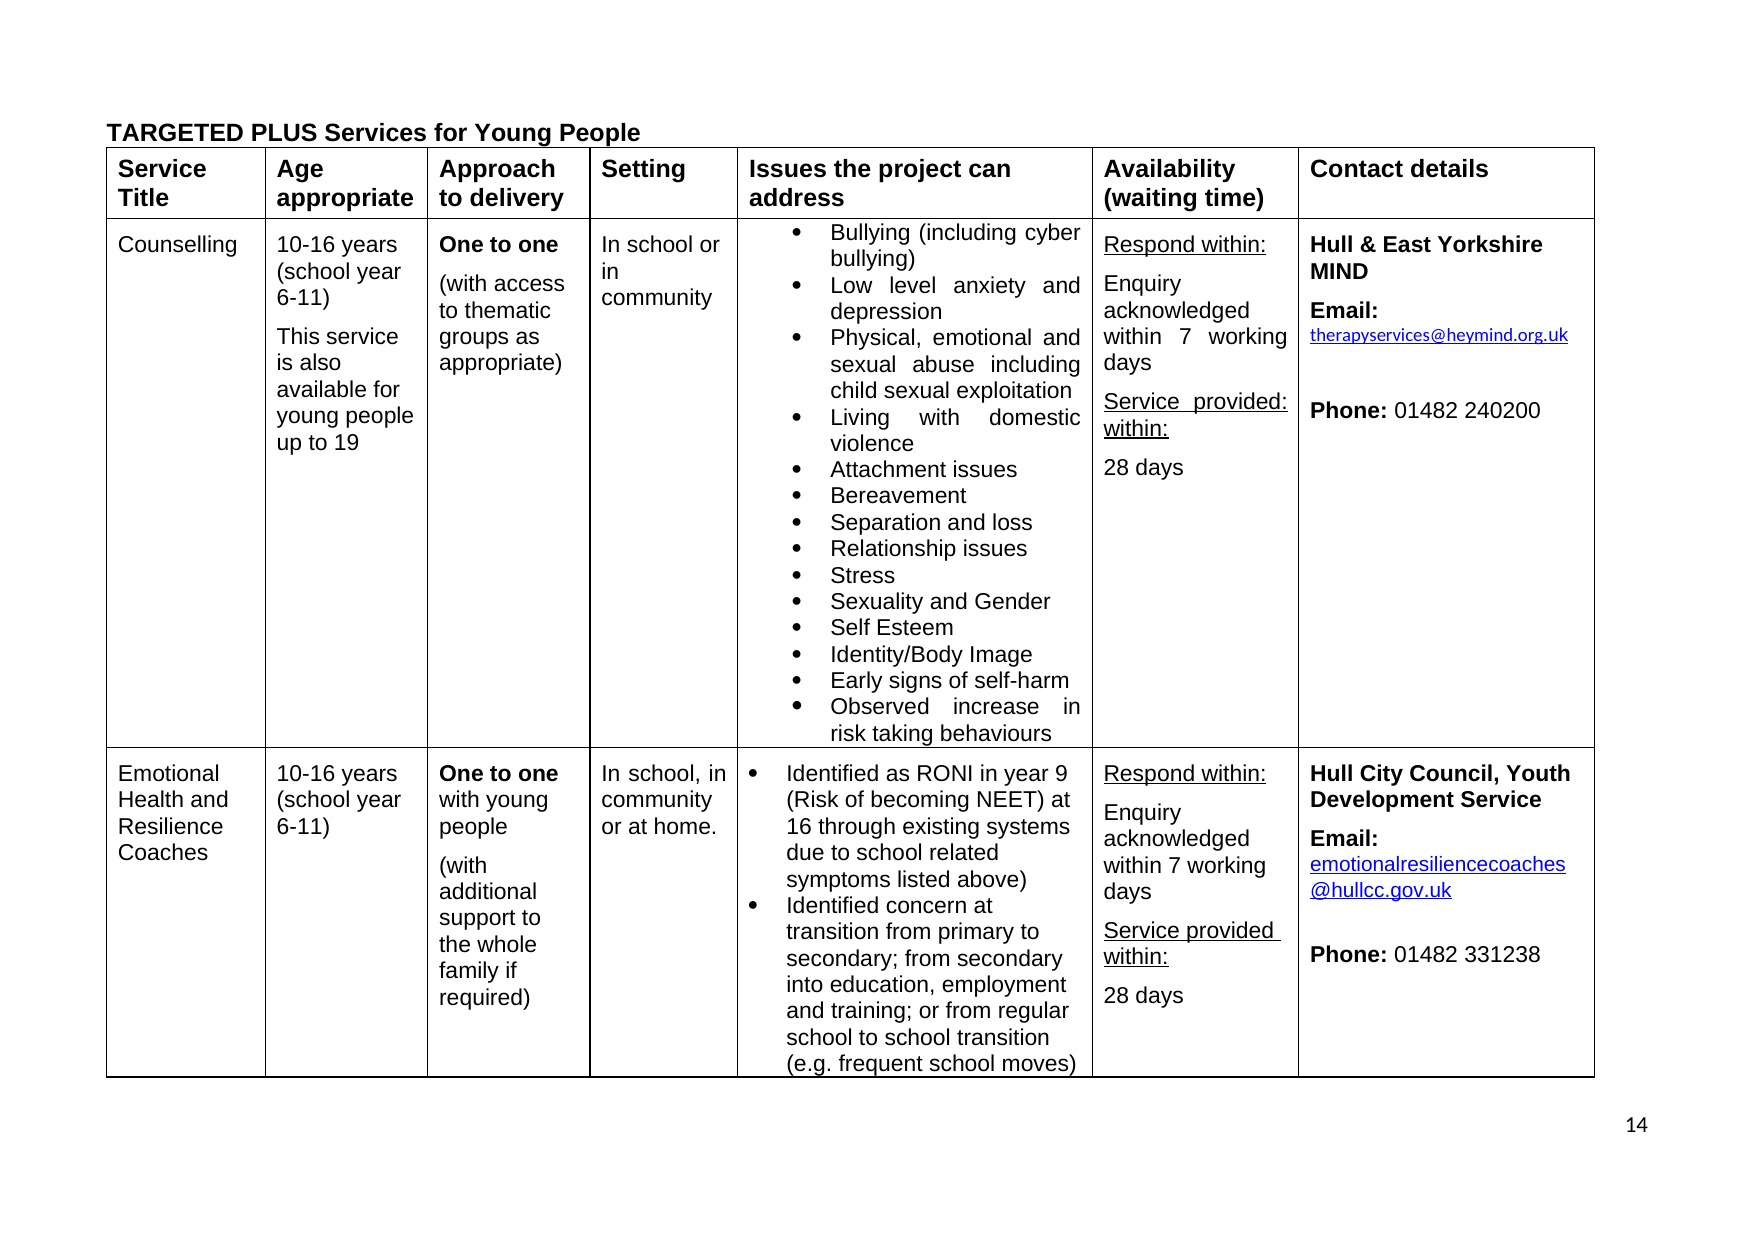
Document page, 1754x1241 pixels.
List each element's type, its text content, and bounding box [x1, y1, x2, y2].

table_header Contact details [1299, 148, 1594, 218]
table_header Availability (waiting time) [1093, 148, 1298, 218]
table_header Issues the project can address [738, 148, 1092, 218]
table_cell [738, 748, 1092, 1076]
table_header Service Title [107, 148, 265, 218]
table_cell In school or in community [591, 219, 737, 747]
table_cell Hull & East Yorkshire MIND Email: therapyservices@heymind.org.uk Phone: 01482 240200 [1299, 219, 1594, 747]
table_cell 10-16 years (school year 6-11) [266, 748, 427, 1076]
table_header Age appropriate [266, 148, 427, 218]
table_header Approach to delivery [428, 148, 589, 218]
text TARGETED PLUS Services for Young People [106, 118, 1648, 147]
table_cell Counselling [107, 219, 265, 747]
table_cell Respond within: Enquiry acknowledged within 7 working days Service provided: within: 28 days [1093, 219, 1298, 747]
table_cell 10-16 years (school year 6-11) This service is also available for young people up to 19 [266, 219, 427, 747]
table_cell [428, 748, 589, 1076]
table_cell One to one (with access to thematic groups as appropriate) [428, 219, 589, 747]
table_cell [1299, 748, 1594, 1076]
table_cell Emotional Health and Resilience Coaches [107, 748, 265, 1076]
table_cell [1093, 748, 1298, 1076]
table_cell Bullying (including cyber bullying) Low level anxiety and depression Physical, emotional and sexual abuse including child sexual exploitation Living with domestic violence Attachment issues Bereavement Separation and loss Relationship issues Stress Sexuality and Gender Self Esteem Identity/Body Image Early signs of self-harm Observed increase in risk taking behaviours [738, 219, 1092, 747]
table_header Setting [591, 148, 737, 218]
table_cell In school, in community or at home. [591, 748, 737, 1076]
